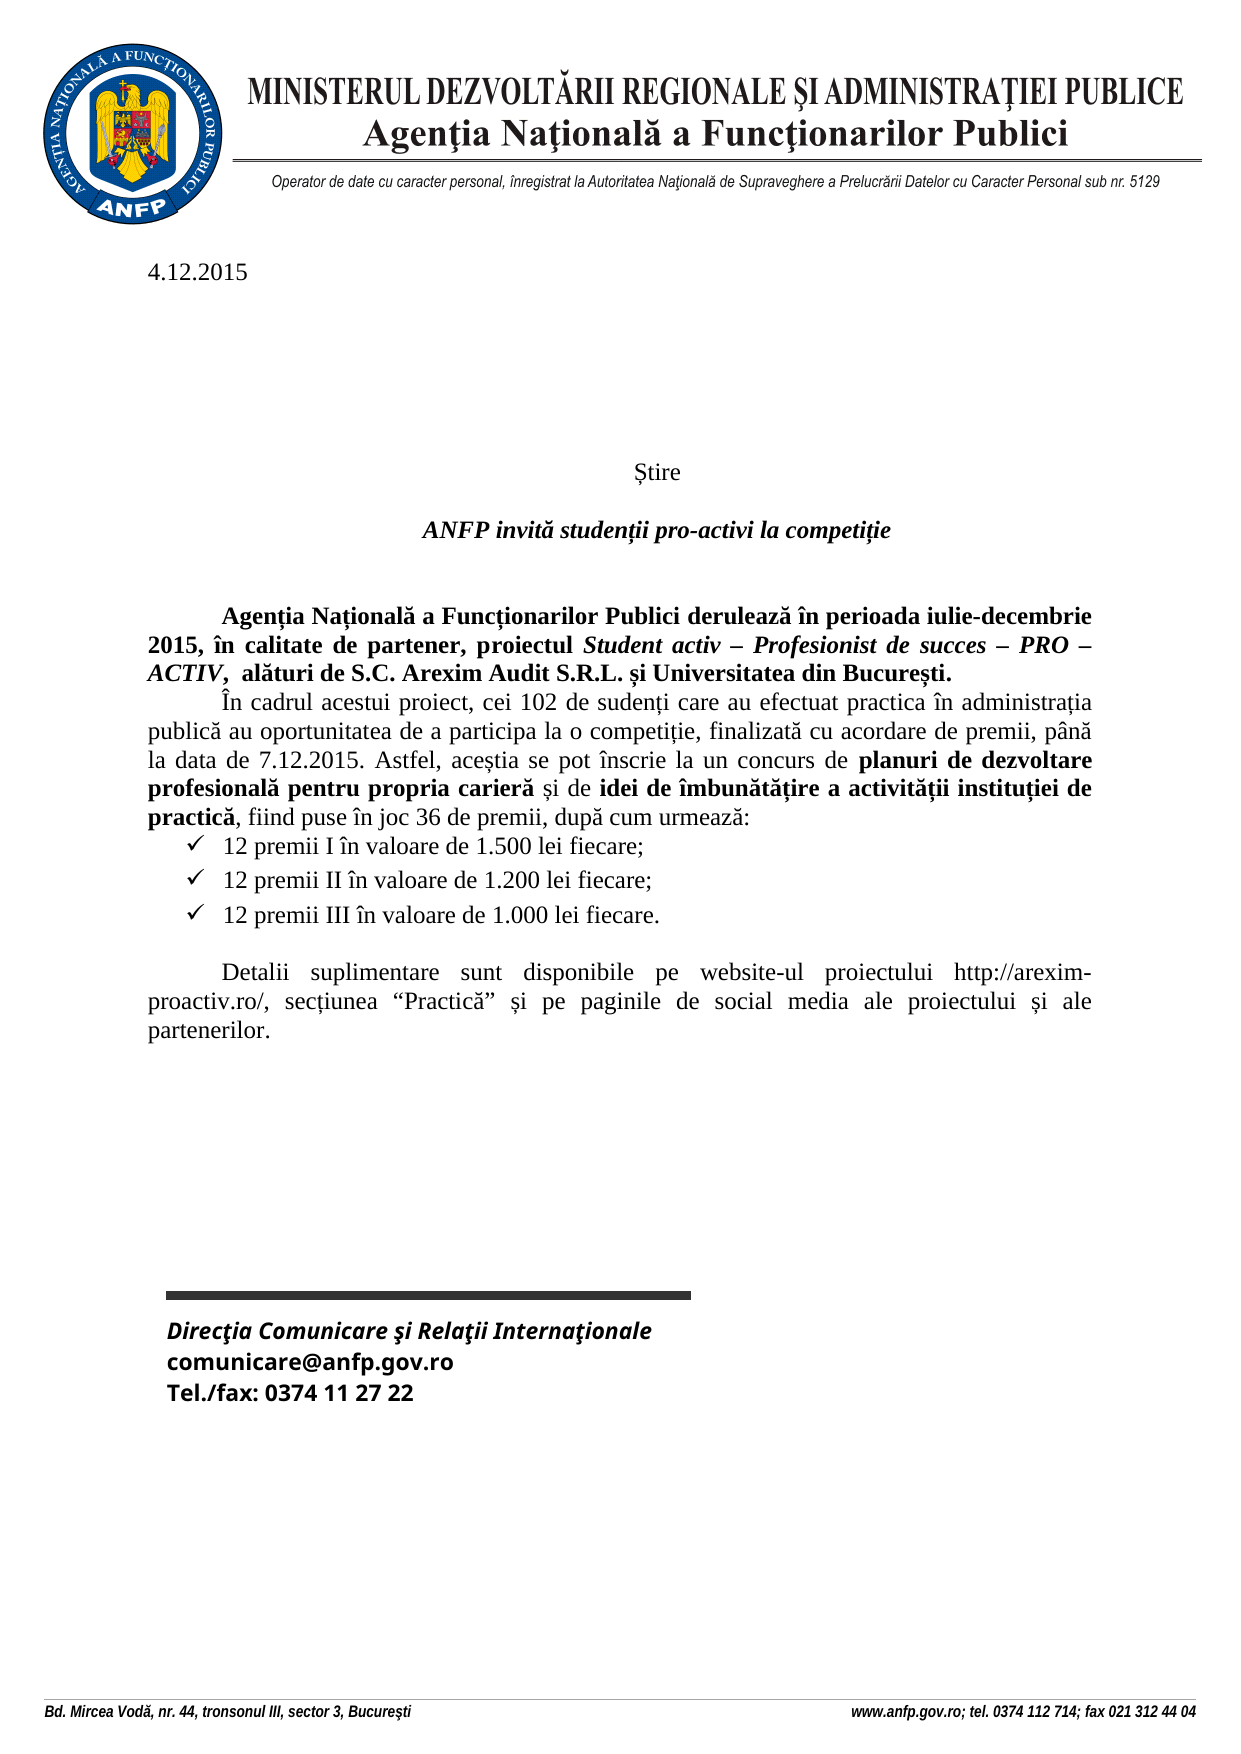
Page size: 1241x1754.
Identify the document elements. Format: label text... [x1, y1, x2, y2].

list 12 premii I în valoare de 1.500 lei fiecare; [185, 831, 1092, 860]
text În cadrul acestui proiect, cei 102 de sudenți care au efectuat practica în administrația publică au oportunitatea de a participa la o competiție, finalizată cu acordare de premii, până la data de 7.12.2015. Astfel, aceștia se pot înscrie la un concurs de planuri de dezvoltare profesională pentru propria carieră și de idei de îmbunătățire a activității instituției de practică, fiind puse în joc 36 de premii, după cum urmează: [148, 687, 1092, 831]
text 4.12.2015 [148, 257, 1092, 285]
text Tel./fax: 0374 11 27 22 [167, 1377, 1092, 1409]
picture [0, 0, 1239, 227]
text ANFP invită studenții pro-activi la competiție [148, 515, 1092, 543]
text Direcţia Comunicare şi Relaţii Internaţionale [167, 1315, 1092, 1346]
text Detalii suplimentare sunt disponibile pe website-ul proiectului http://arexim-proactiv.ro/, secțiunea “Practică” și pe paginile de social media ale proiectului și ale partenerilor. [148, 957, 1092, 1043]
text Agenția Națională a Funcționarilor Publici derulează în perioada iulie-decembrie 2015, în calitate de partener, proiectul Student activ – Profesionist de succes – PRO – ACTIV, alături de S.C. Arexim Audit S.R.L. și Universitatea din București. [148, 601, 1092, 687]
text Știre [148, 457, 1092, 486]
list 12 premii III în valoare de 1.000 lei fiecare. [185, 900, 1092, 928]
list 12 premii II în valoare de 1.200 lei fiecare; [185, 865, 1092, 894]
